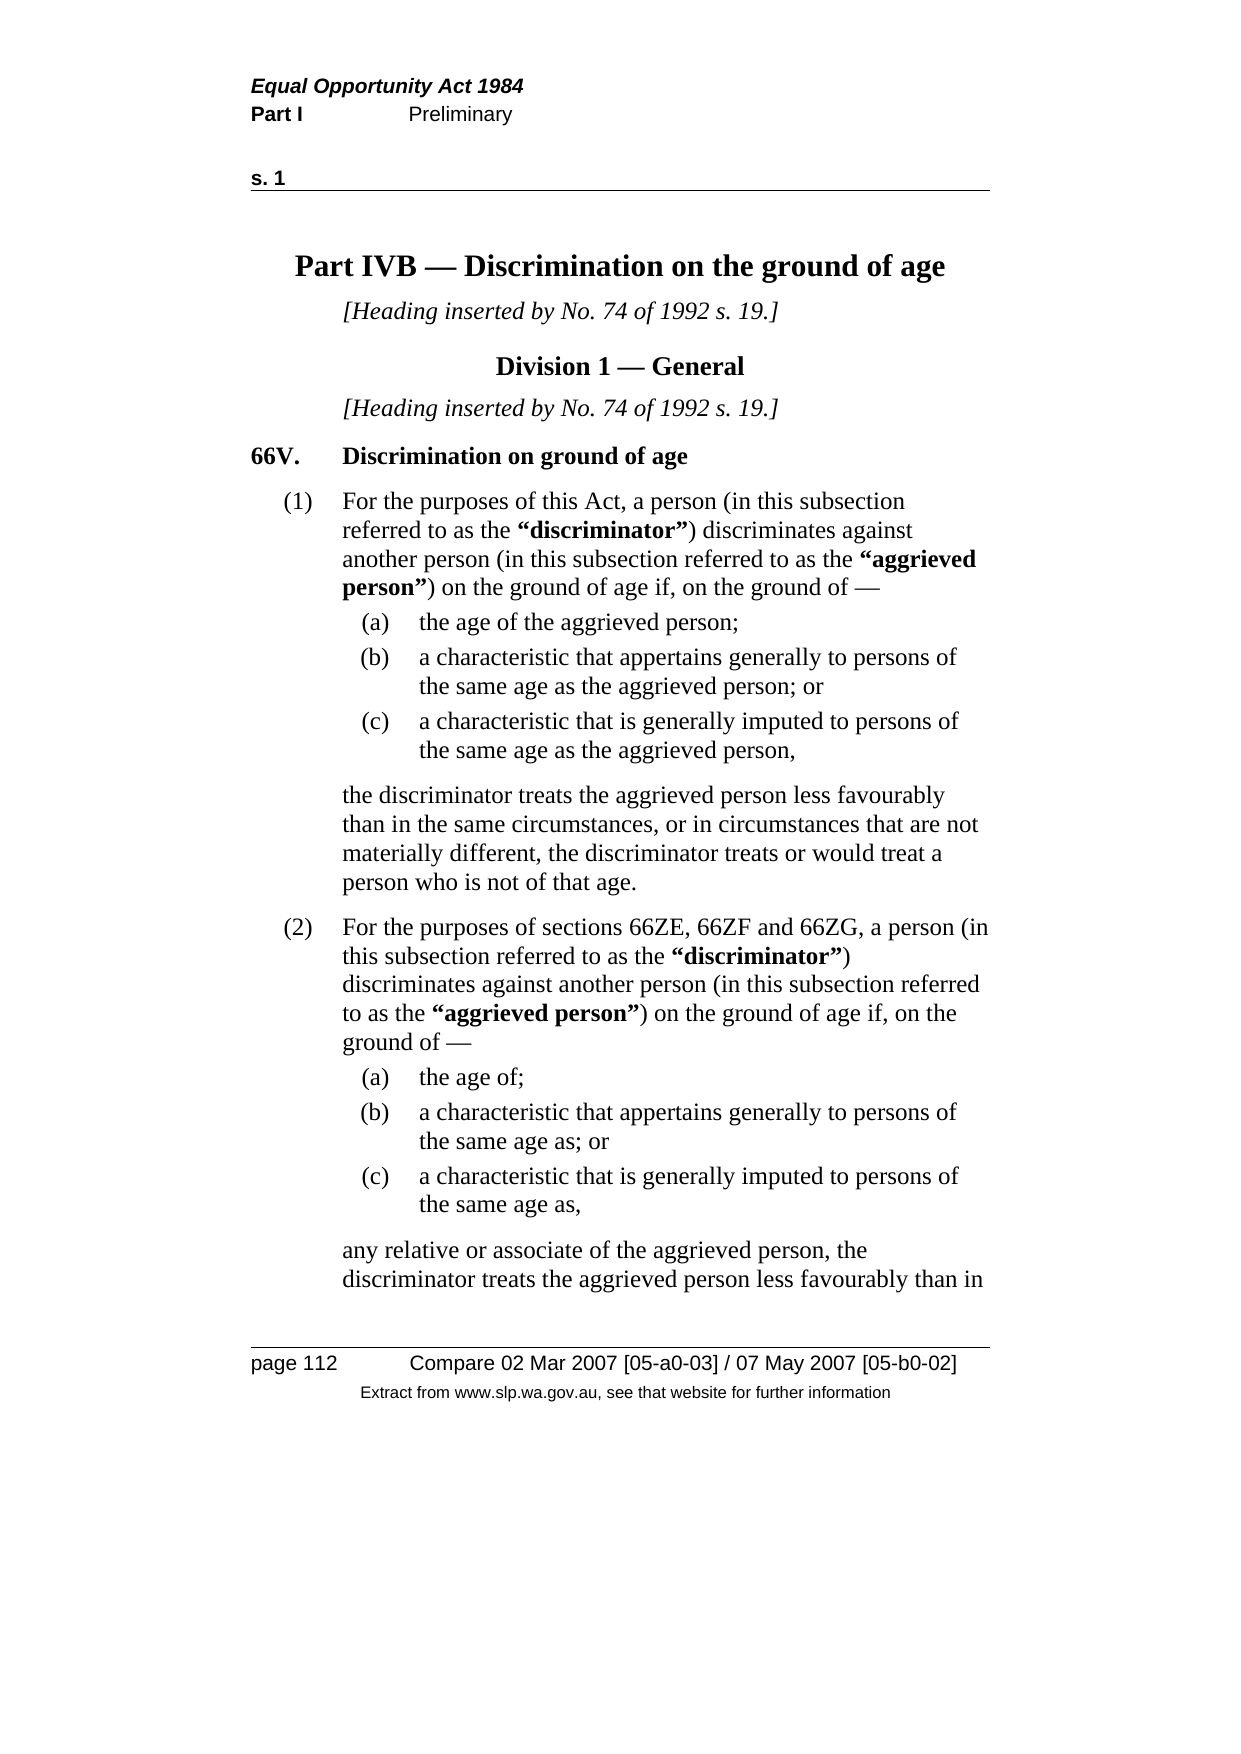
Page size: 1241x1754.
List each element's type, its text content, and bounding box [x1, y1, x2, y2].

text (c) a characteristic that is generally imputed to persons of the same age as, [251, 1161, 990, 1218]
subtitle [Heading inserted by No. 74 of 1992 s. 19.] [252, 296, 990, 325]
subtitle Part IVB — Discrimination on the ground of age [251, 247, 990, 283]
text (a) the age of; [251, 1062, 990, 1091]
text the discriminator treats the aggrieved person less favourably than in the same circumstances, or in circumstances that are not materially different, the discriminator treats or would treat a person who is not of that age. [251, 780, 990, 895]
text (a) the age of the aggrieved person; [251, 607, 990, 636]
text (b) a characteristic that appertains generally to persons of the same age as the aggrieved person; or [251, 642, 990, 700]
text (1) For the purposes of this Act, a person (in this subsection referred to as the “discriminator”) discriminates against another person (in this subsection referred to as the “aggrieved person”) on the ground of age if, on the ground of — [251, 486, 990, 601]
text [251, 1235, 990, 1292]
subtitle Division 1 — General [251, 350, 990, 381]
text (c) a characteristic that is generally imputed to persons of the same age as the aggrieved person, [251, 706, 990, 764]
text (b) a characteristic that appertains generally to persons of the same age as; or [251, 1097, 990, 1154]
subtitle [Heading inserted by No. 74 of 1992 s. 19.] [252, 393, 990, 422]
subtitle 66V. Discrimination on ground of age [251, 441, 990, 469]
text (2) For the purposes of sections 66ZE, 66ZF and 66ZG, a person (in this subsection referred to as the “discriminator”) discriminates against another person (in this subsection referred to as the “aggrieved person”) on the ground of age if, on the ground of — [251, 912, 990, 1056]
